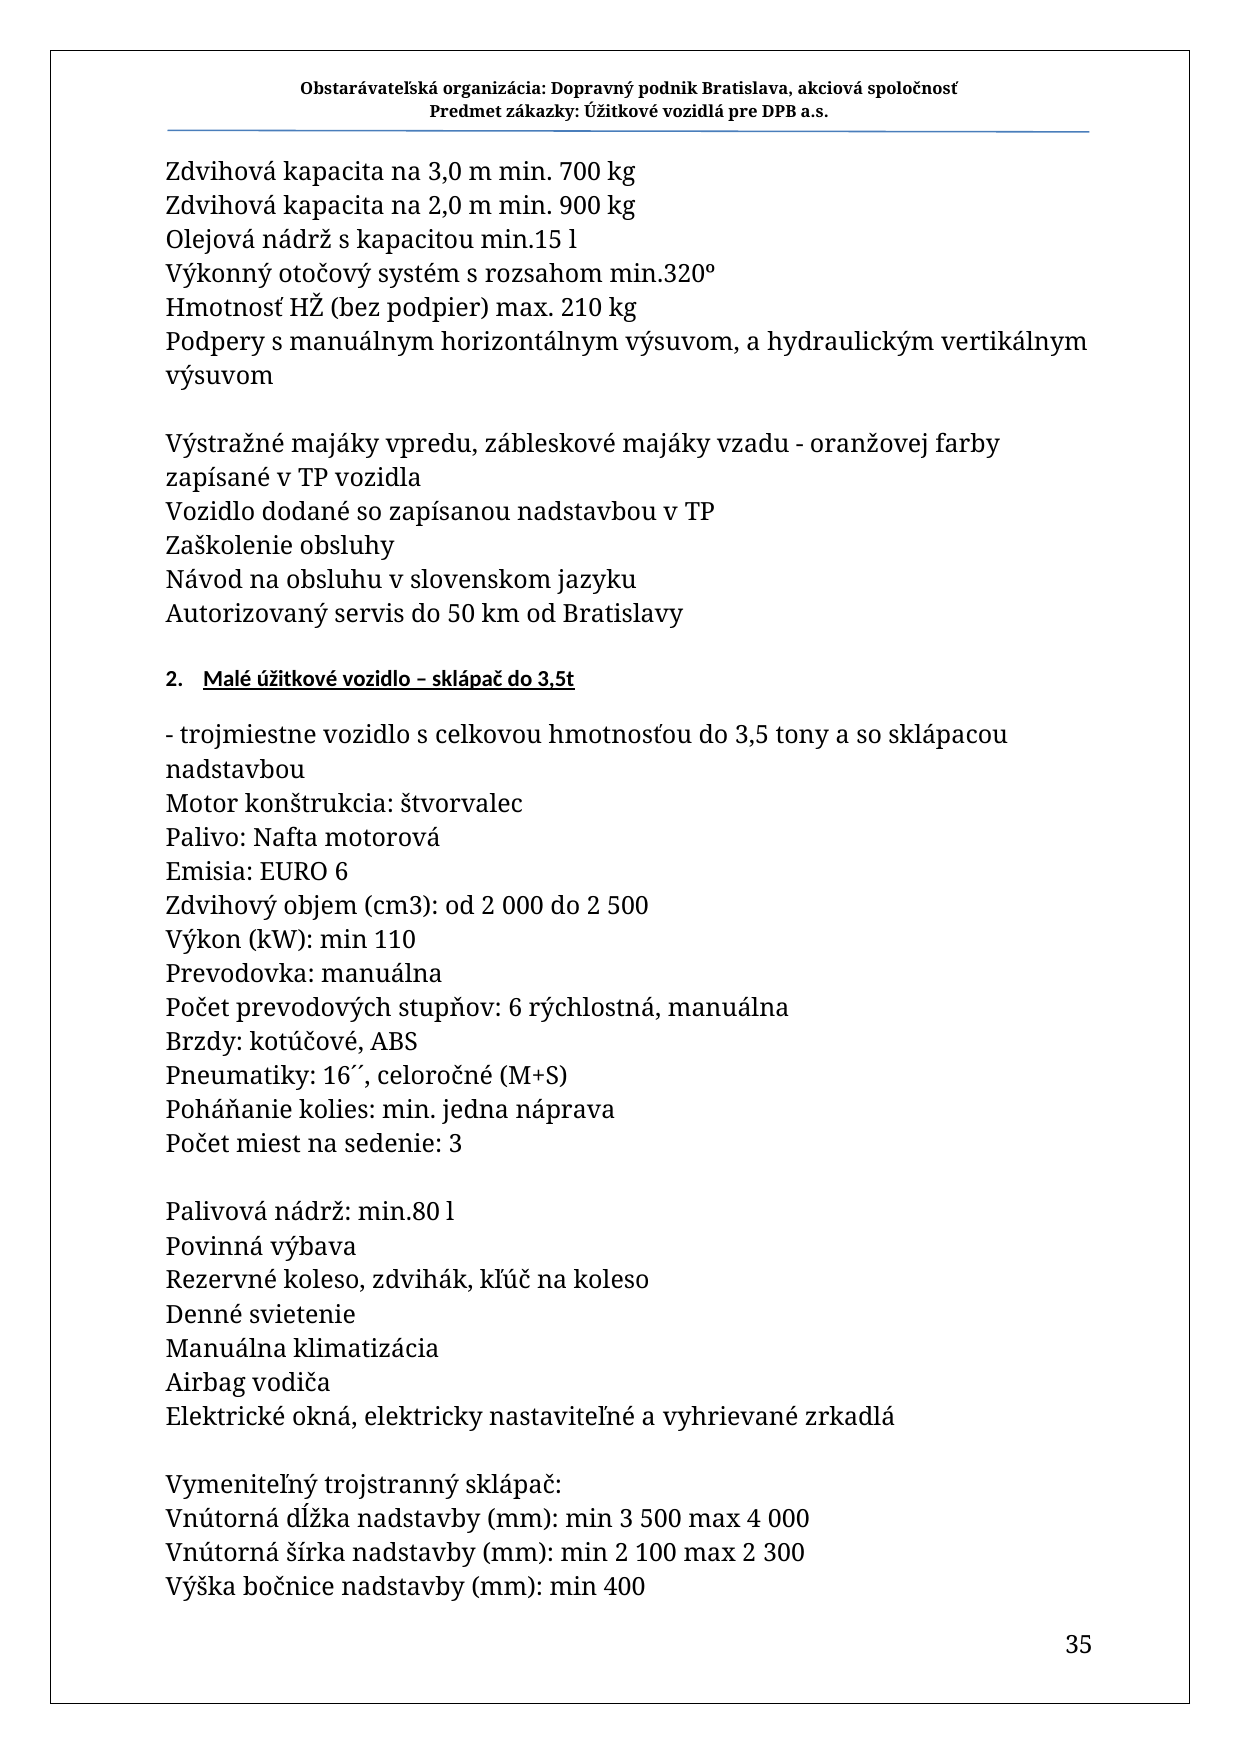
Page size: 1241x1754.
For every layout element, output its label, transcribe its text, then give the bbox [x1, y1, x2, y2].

text Zdvihová kapacita na 3,0 m min. 700 kg [165, 153, 1093, 187]
text Palivo: Nafta motorová [165, 819, 1093, 853]
text Zaškolenie obsluhy [165, 528, 1093, 562]
text Vymeniteľný trojstranný sklápač: [165, 1467, 1093, 1501]
text Hmotnosť HŽ (bez podpier) max. 210 kg [165, 289, 1093, 323]
text - trojmiestne vozidlo s celkovou hmotnosťou do 3,5 tony a so sklápacou nadstavbou [165, 717, 1093, 785]
text Výkon (kW): min 110 [165, 922, 1093, 956]
text Počet miest na sedenie: 3 [165, 1126, 1093, 1160]
text Vnútorná dĺžka nadstavby (mm): min 3 500 max 4 000 [165, 1501, 1093, 1535]
text Motor konštrukcia: štvorvalec [165, 785, 1093, 819]
text Autorizovaný servis do 50 km od Bratislavy [165, 596, 1093, 630]
text Prevodovka: manuálna [165, 956, 1093, 990]
text Airbag vodiča [165, 1364, 1093, 1398]
text Návod na obsluhu v slovenskom jazyku [165, 562, 1093, 596]
text Elektrické okná, elektricky nastaviteľné a vyhrievané zrkadlá [165, 1398, 1093, 1432]
list Malé úžitkové vozidlo – sklápač do 3,5t [165, 664, 1093, 692]
text Výška bočnice nadstavby (mm): min 400 [165, 1569, 1093, 1603]
text Počet prevodových stupňov: 6 rýchlostná, manuálna [165, 990, 1093, 1024]
text Povinná výbava [165, 1228, 1093, 1262]
text Emisia: EURO 6 [165, 853, 1093, 887]
text Denné svietenie [165, 1296, 1093, 1330]
text Zdvihová kapacita na 2,0 m min. 900 kg [165, 187, 1093, 221]
text Poháňanie kolies: min. jedna náprava [165, 1092, 1093, 1126]
text Rezervné koleso, zdvihák, kľúč na koleso [165, 1262, 1093, 1296]
text Olejová nádrž s kapacitou min.15 l [165, 221, 1093, 255]
text Vnútorná šírka nadstavby (mm): min 2 100 max 2 300 [165, 1535, 1093, 1569]
text Palivová nádrž: min.80 l [165, 1194, 1093, 1228]
text Manuálna klimatizácia [165, 1330, 1093, 1364]
text Pneumatiky: 16´´, celoročné (M+S) [165, 1058, 1093, 1092]
text Brzdy: kotúčové, ABS [165, 1024, 1093, 1058]
text Výkonný otočový systém s rozsahom min.320º [165, 255, 1093, 289]
text Vozidlo dodané so zapísanou nadstavbou v TP [165, 494, 1093, 528]
text Podpery s manuálnym horizontálnym výsuvom, a hydraulickým vertikálnym výsuvom [165, 323, 1093, 392]
text Zdvihový objem (cm3): od 2 000 do 2 500 [165, 887, 1093, 922]
text Výstražné majáky vpredu, zábleskové majáky vzadu - oranžovej farby zapísané v TP vozidla [165, 426, 1093, 494]
